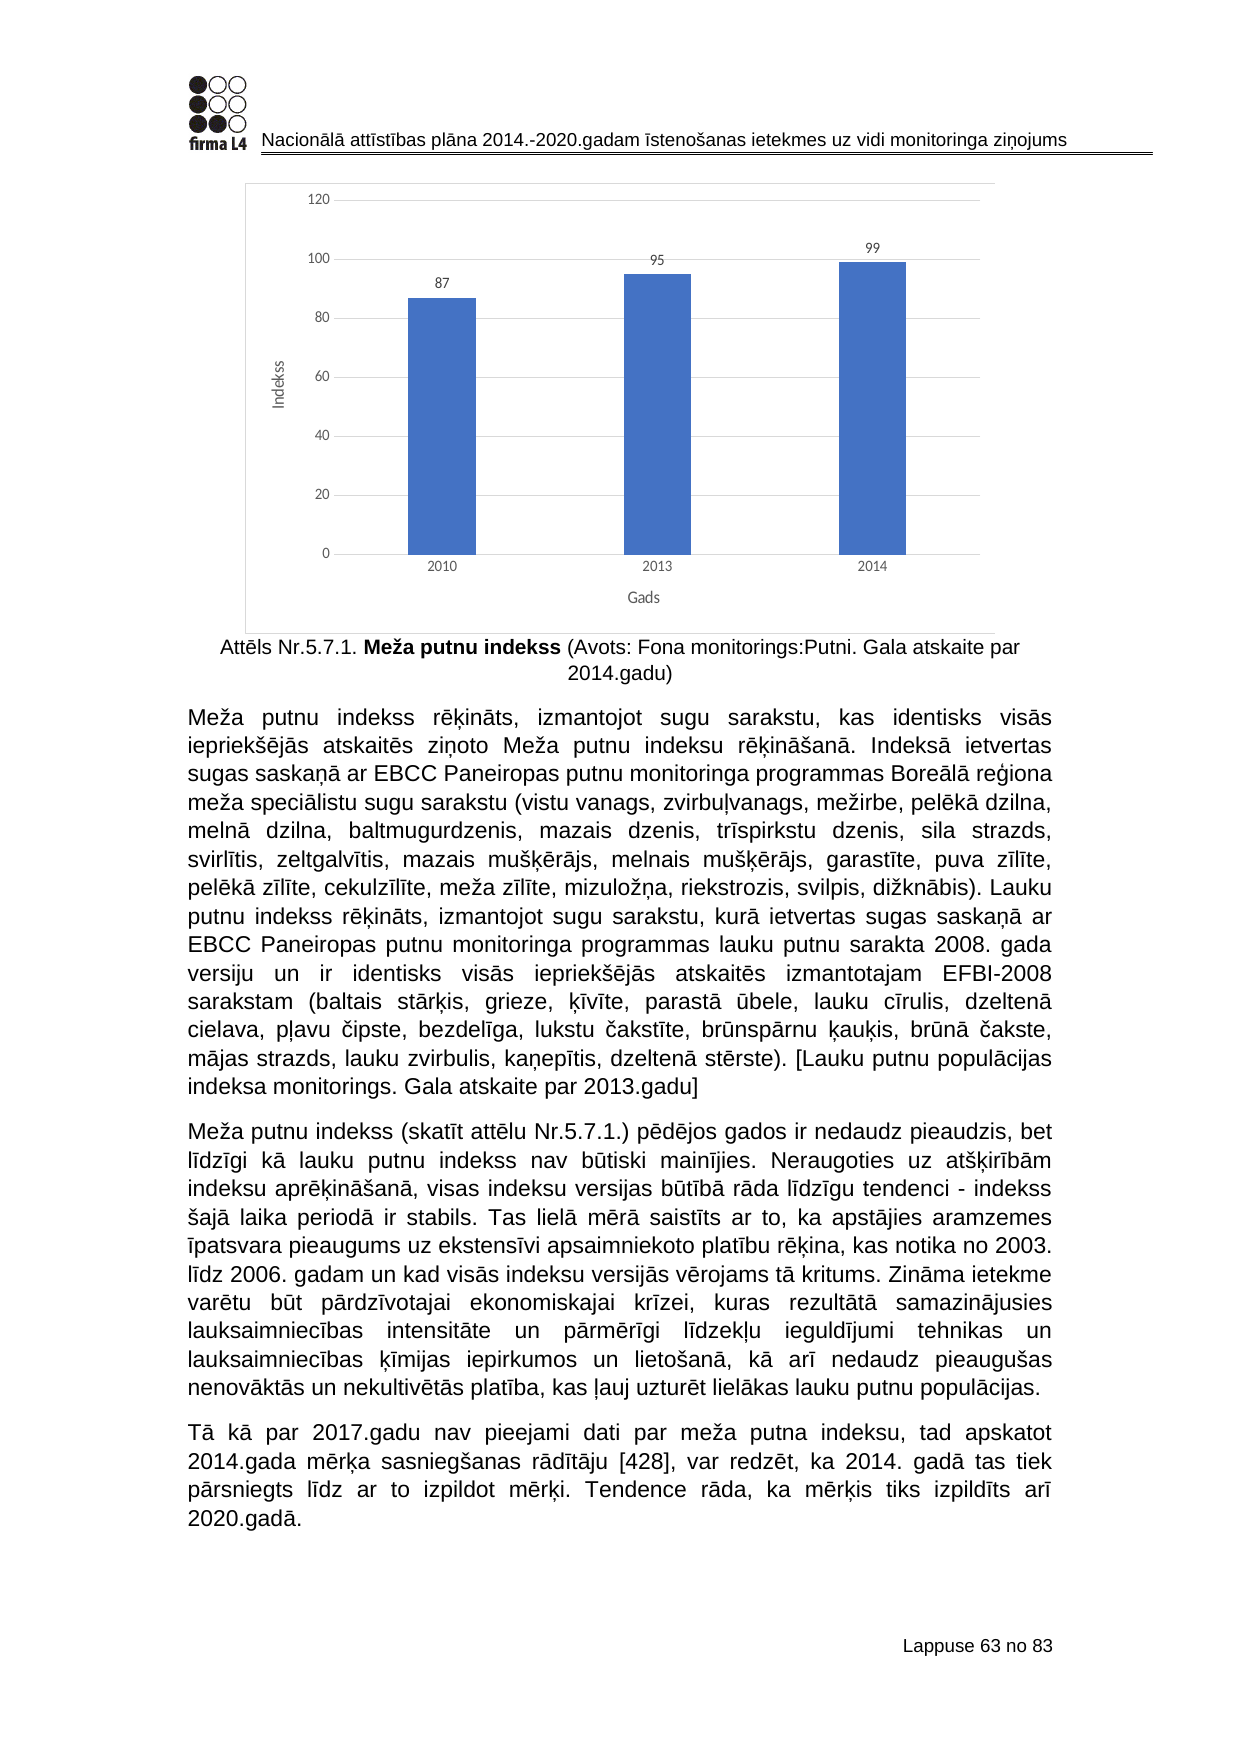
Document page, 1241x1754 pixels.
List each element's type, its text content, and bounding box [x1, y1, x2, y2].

text Attēls Nr.5.7.1. Meža putnu indekss (Avots: Fona monitorings:Putni. Gala atskaite par 2014.gadu) [187, 183, 1053, 685]
text Tā kā par 2017.gadu nav pieejami dati par meža putna indeksu, tad apskatot 2014.gada mērķa sasniegšanas rādītāju [428], var redzēt, ka 2014. gadā tas tiek pārsniegts līdz ar to izpildot mērķi. Tendence rāda, ka mērķis tiks izpildīts arī 2020.gadā. [187, 1419, 1053, 1531]
text Meža putnu indekss rēķināts, izmantojot sugu sarakstu, kas identisks visās iepriekšējās atskaitēs ziņoto Meža putnu indeksu rēķināšanā. Indeksā ietvertas sugas saskaņā ar EBCC Paneiropas putnu monitoringa programmas Boreālā reģiona meža speciālistu sugu sarakstu (vistu vanags, zvirbuļvanags, mežirbe, pelēkā dzilna, melnā dzilna, baltmugurdzenis, mazais dzenis, trīspirkstu dzenis, sila strazds, svirlītis, zeltgalvītis, mazais mušķērājs, melnais mušķērājs, garastīte, puva zīlīte, pelēkā zīlīte, cekulzīlīte, meža zīlīte, mizuložņa, riekstrozis, svilpis, dižknābis). Lauku putnu indekss rēķināts, izmantojot sugu sarakstu, kurā ietvertas sugas saskaņā ar EBCC Paneiropas putnu monitoringa programmas lauku putnu sarakta 2008. gada versiju un ir identisks visās iepriekšējās atskaitēs izmantotajam EFBI-2008 sarakstam (baltais stārķis, grieze, ķīvīte, parastā ūbele, lauku cīrulis, dzeltenā cielava, pļavu čipste, bezdelīga, lukstu čakstīte, brūnspārnu ķauķis, brūnā čakste, mājas strazds, lauku zvirbulis, kaņepītis, dzeltenā stērste). [Lauku putnu populācijas indeksa monitorings. Gala atskaite par 2013.gadu] [187, 703, 1053, 1099]
text Meža putnu indekss (skatīt attēlu Nr.5.7.1.) pēdējos gados ir nedaudz pieaudzis, bet līdzīgi kā lauku putnu indekss nav būtiski mainījies. Neraugoties uz atšķirībām indeksu aprēķināšanā, visas indeksu versijas būtībā rāda līdzīgu tendenci - indekss šajā laika periodā ir stabils. Tas lielā mērā saistīts ar to, ka apstājies aramzemes īpatsvara pieaugums uz ekstensīvi apsaimniekoto platību rēķina, kas notika no 2003. līdz 2006. gadam un kad visās indeksu versijās vērojams tā kritums. Zināma ietekme varētu būt pārdzīvotajai ekonomiskajai krīzei, kuras rezultātā samazinājusies lauksaimniecības intensitāte un pārmērīgi līdzekļu ieguldījumi tehnikas un lauksaimniecības ķīmijas iepirkumos un lietošanā, kā arī nedaudz pieaugušas nenovāktās un nekultivētās platība, kas ļauj uzturēt lielākas lauku putnu populācijas. [187, 1118, 1053, 1401]
